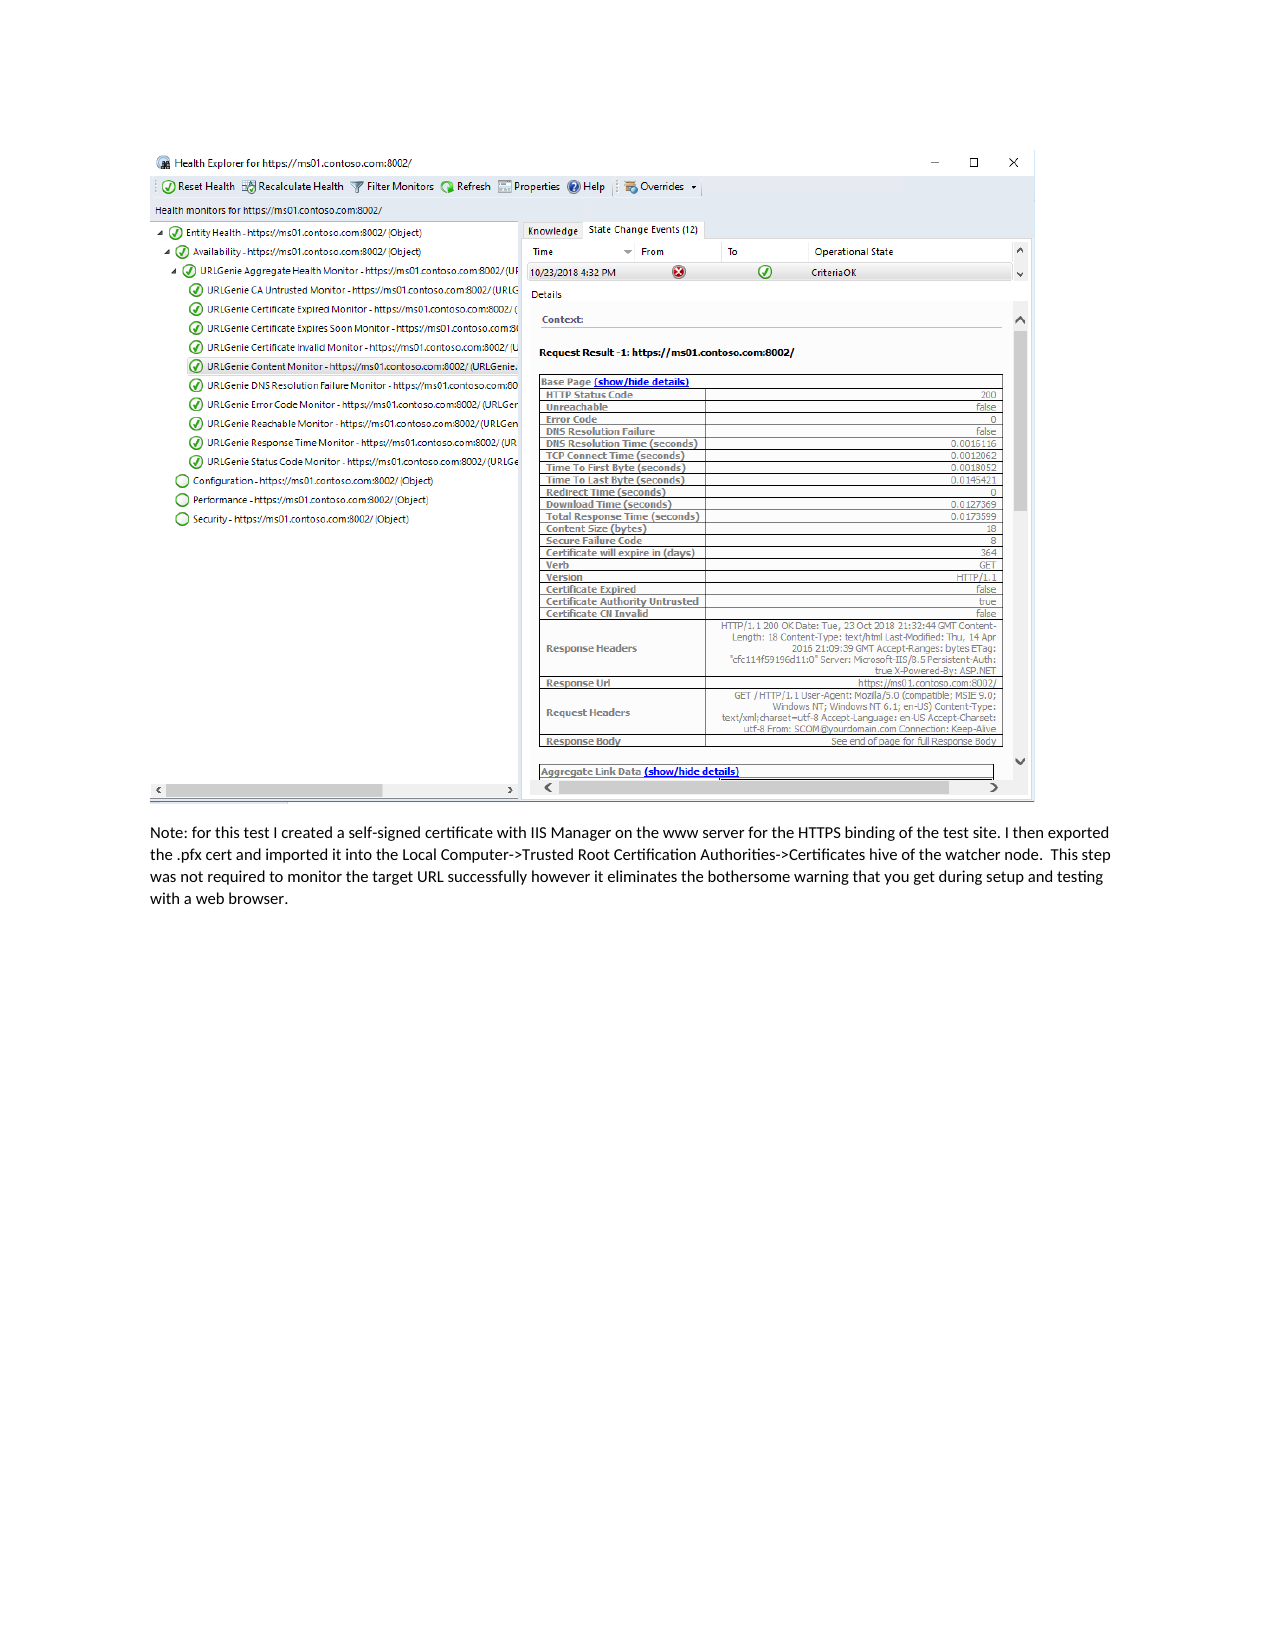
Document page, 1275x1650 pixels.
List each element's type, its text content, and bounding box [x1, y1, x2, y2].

text Note: for this test I created a self-signed certificate with IIS Manager on the www server for the HTTPS binding of the test site. I then exported the .pfx cert and imported it into the Local Computer->Trusted Root Certification Authorities->Certificates hive of the watcher node. This step was not required to monitor the target URL successfully however it eliminates the bothersome warning that you get during setup and testing with a web browser. [150, 822, 1125, 908]
picture [150, 150, 1035, 804]
